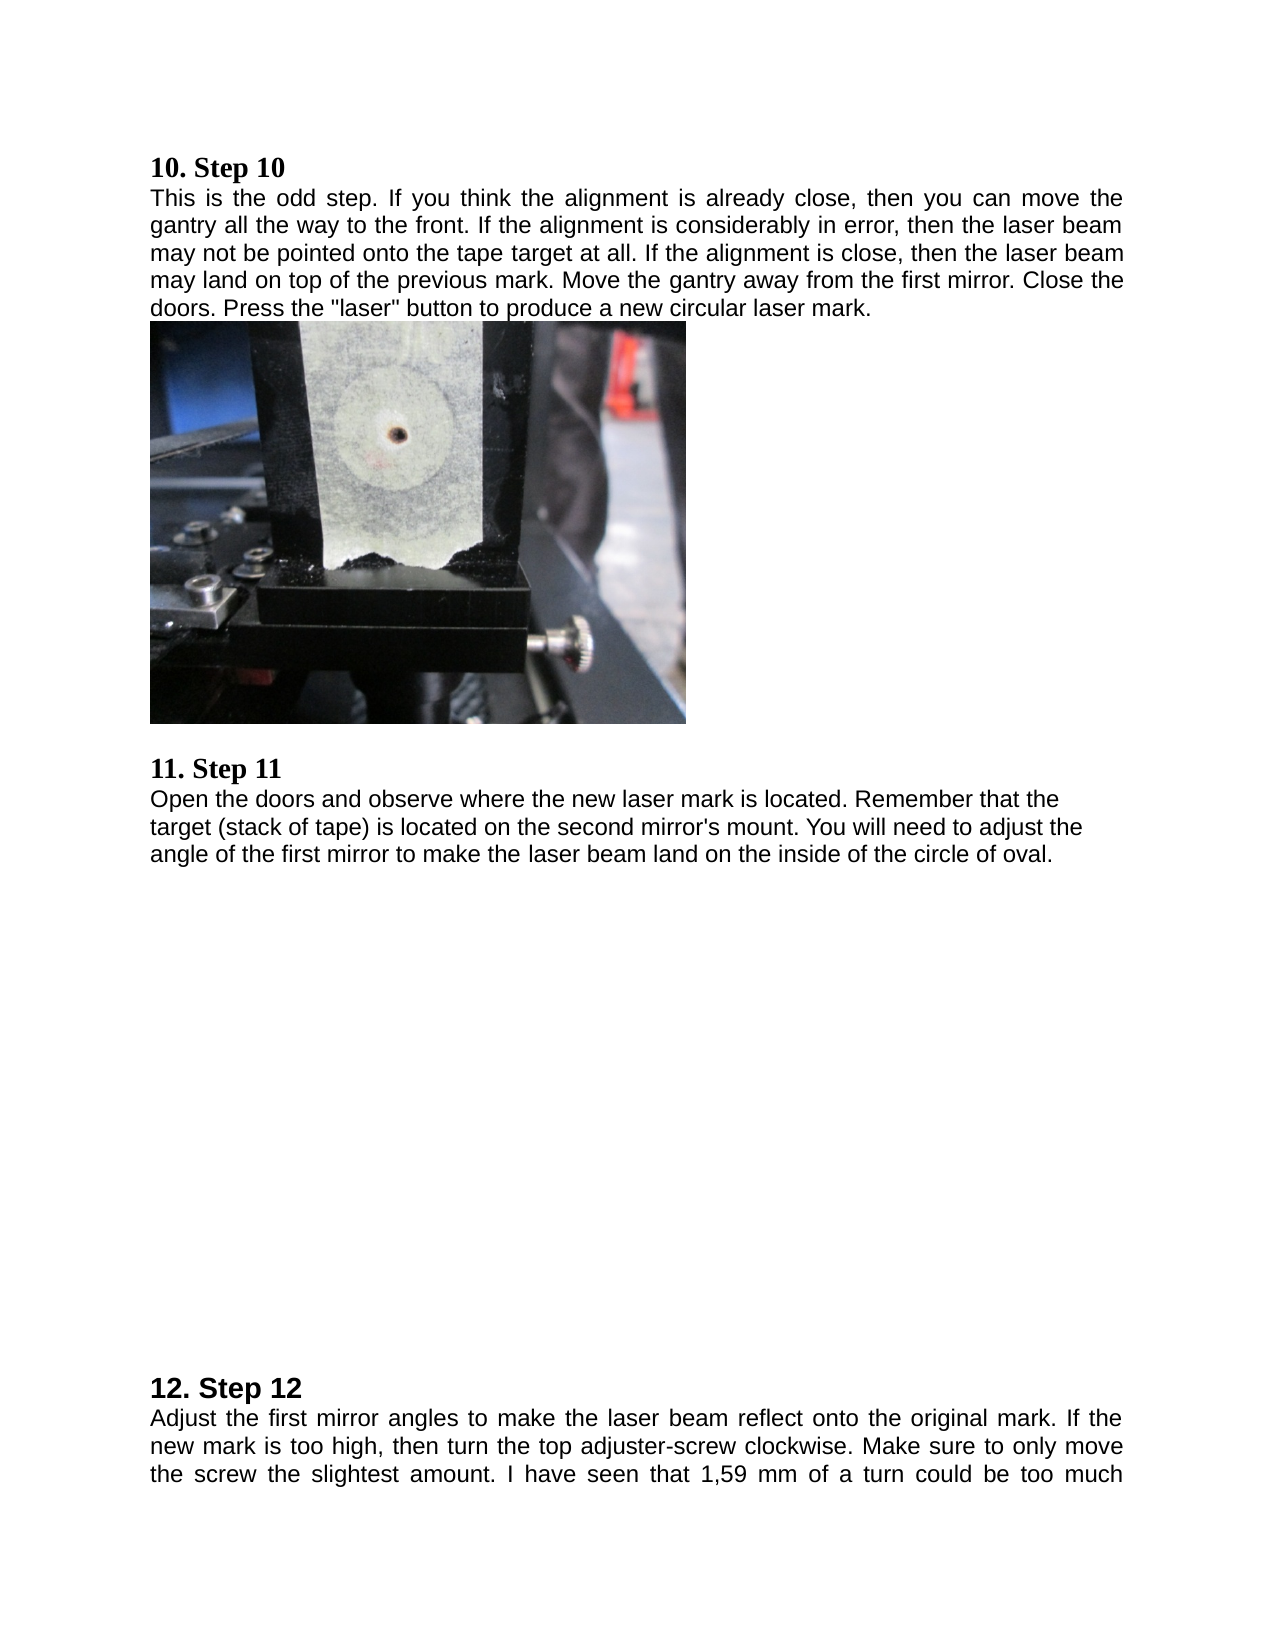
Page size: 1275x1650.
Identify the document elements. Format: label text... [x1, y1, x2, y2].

text 12. Step 12 [150, 1371, 1125, 1404]
picture [150, 321, 686, 724]
text This is the odd step. If you think the alignment is already close, then you can move the gantry all the way to the front. If the alignment is considerably in error, then the laser beam may not be pointed onto the tape target at all. If the alignment is close, then the laser beam may land on top of the previous mark. Move the gantry away from the first mirror. Close the doors. Press the "laser" button to produce a new circular laser mark. [150, 183, 1125, 322]
text Open the doors and observe where the new laser mark is located. Remember that the target (stack of tape) is located on the second mirror's mount. You will need to adjust the angle of the first mirror to make the laser beam land on the inside of the circle of oval. [150, 785, 1125, 868]
text 11. Step 11 [150, 751, 1125, 785]
text 10. Step 10 [150, 150, 1125, 183]
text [150, 1404, 1125, 1487]
